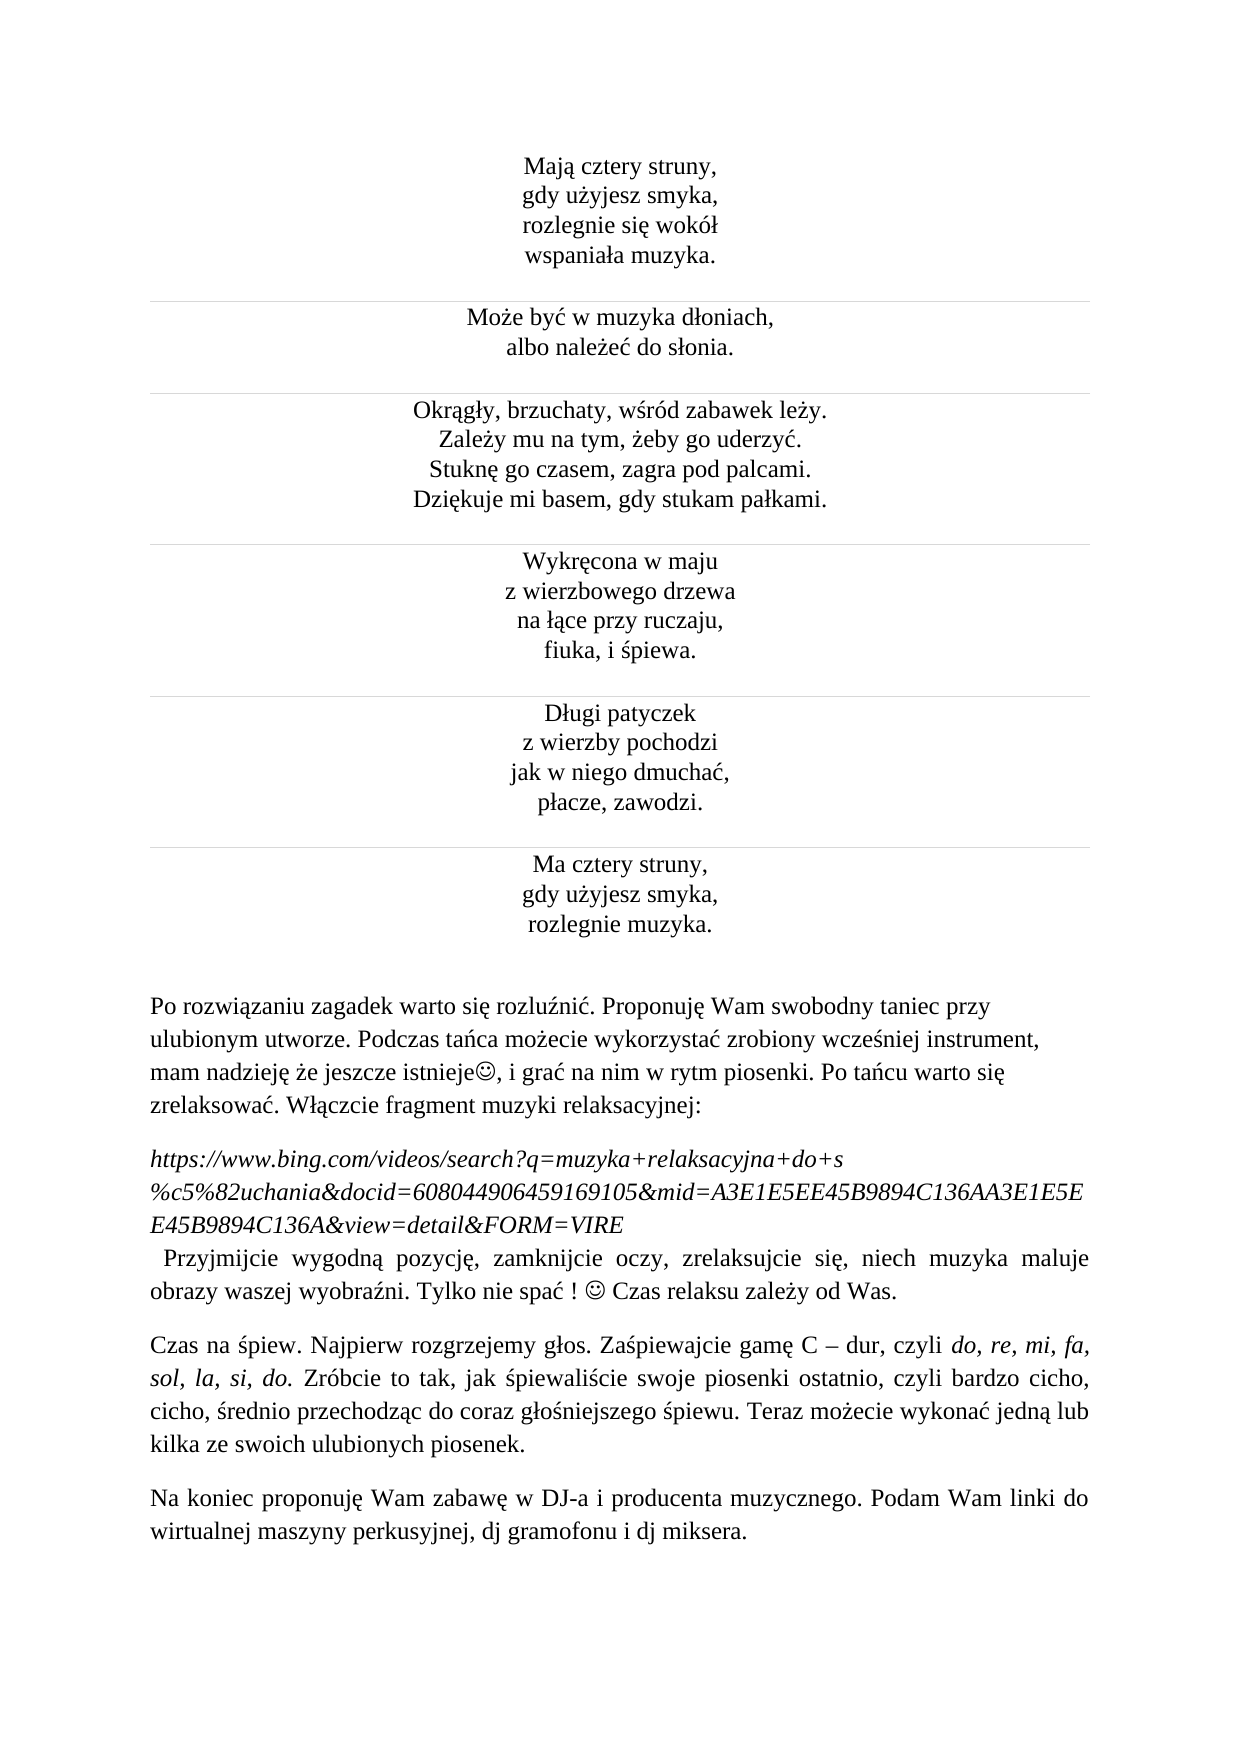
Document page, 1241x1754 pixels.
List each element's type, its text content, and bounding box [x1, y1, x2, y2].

text Ma cztery struny, gdy użyjesz smyka, rozlegnie muzyka. [150, 848, 1090, 937]
text Wykręcona w maju z wierzbowego drzewa na łące przy ruczaju, fiuka, i śpiewa. [150, 545, 1090, 664]
text Na koniec proponuję Wam zabawę w DJ-a i producenta muzycznego. Podam Wam linki do wirtualnej maszyny perkusyjnej, dj gramofonu i dj miksera. [150, 1483, 1090, 1545]
text Okrągły, brzuchaty, wśród zabawek leży. Zależy mu na tym, żeby go uderzyć. Stuknę go czasem, zagra pod palcami. Dziękuje mi basem, gdy stukam pałkami. [150, 394, 1090, 512]
text Mają cztery struny, gdy użyjesz smyka, rozlegnie się wokół wspaniała muzyka. [150, 150, 1090, 269]
text Czas na śpiew. Najpierw rozgrzejemy głos. Zaśpiewajcie gamę C – dur, czyli do, re, mi, fa, sol, la, si, do. Zróbcie to tak, jak śpiewaliście swoje piosenki ostatnio, czyli bardzo cicho, cicho, średnio przechodząc do coraz głośniejszego śpiewu. Teraz możecie wykonać jedną lub kilka ze swoich ulubionych piosenek. [150, 1330, 1090, 1458]
text Po rozwiązaniu zagadek warto się rozluźnić. Proponuję Wam swobodny taniec przy ulubionym utworze. Podczas tańca możecie wykorzystać zrobiony wcześniej instrument, mam nadzieję że jeszcze istnieje, i grać na nim w rytm piosenki. Po tańcu warto się zrelaksować. Włączcie fragment muzyki relaksacyjnej: [150, 991, 1090, 1119]
text Może być w muzyka dłoniach, albo należeć do słonia. [150, 302, 1090, 361]
text https://www.bing.com/videos/search?q=muzyka+relaksacyjna+do+s%c5%82uchania&docid=608044906459169105&mid=A3E1E5EE45B9894C136AA3E1E5EE45B9894C136A&view=detail&FORM=VIRE Przyjmijcie wygodną pozycję, zamknijcie oczy, zrelaksujcie się, niech muzyka maluje obrazy waszej wyobraźni. Tylko nie spać ! Czas relaksu zależy od Was. [150, 1144, 1090, 1305]
text Długi patyczek z wierzby pochodzi jak w niego dmuchać, płacze, zawodzi. [150, 697, 1090, 816]
